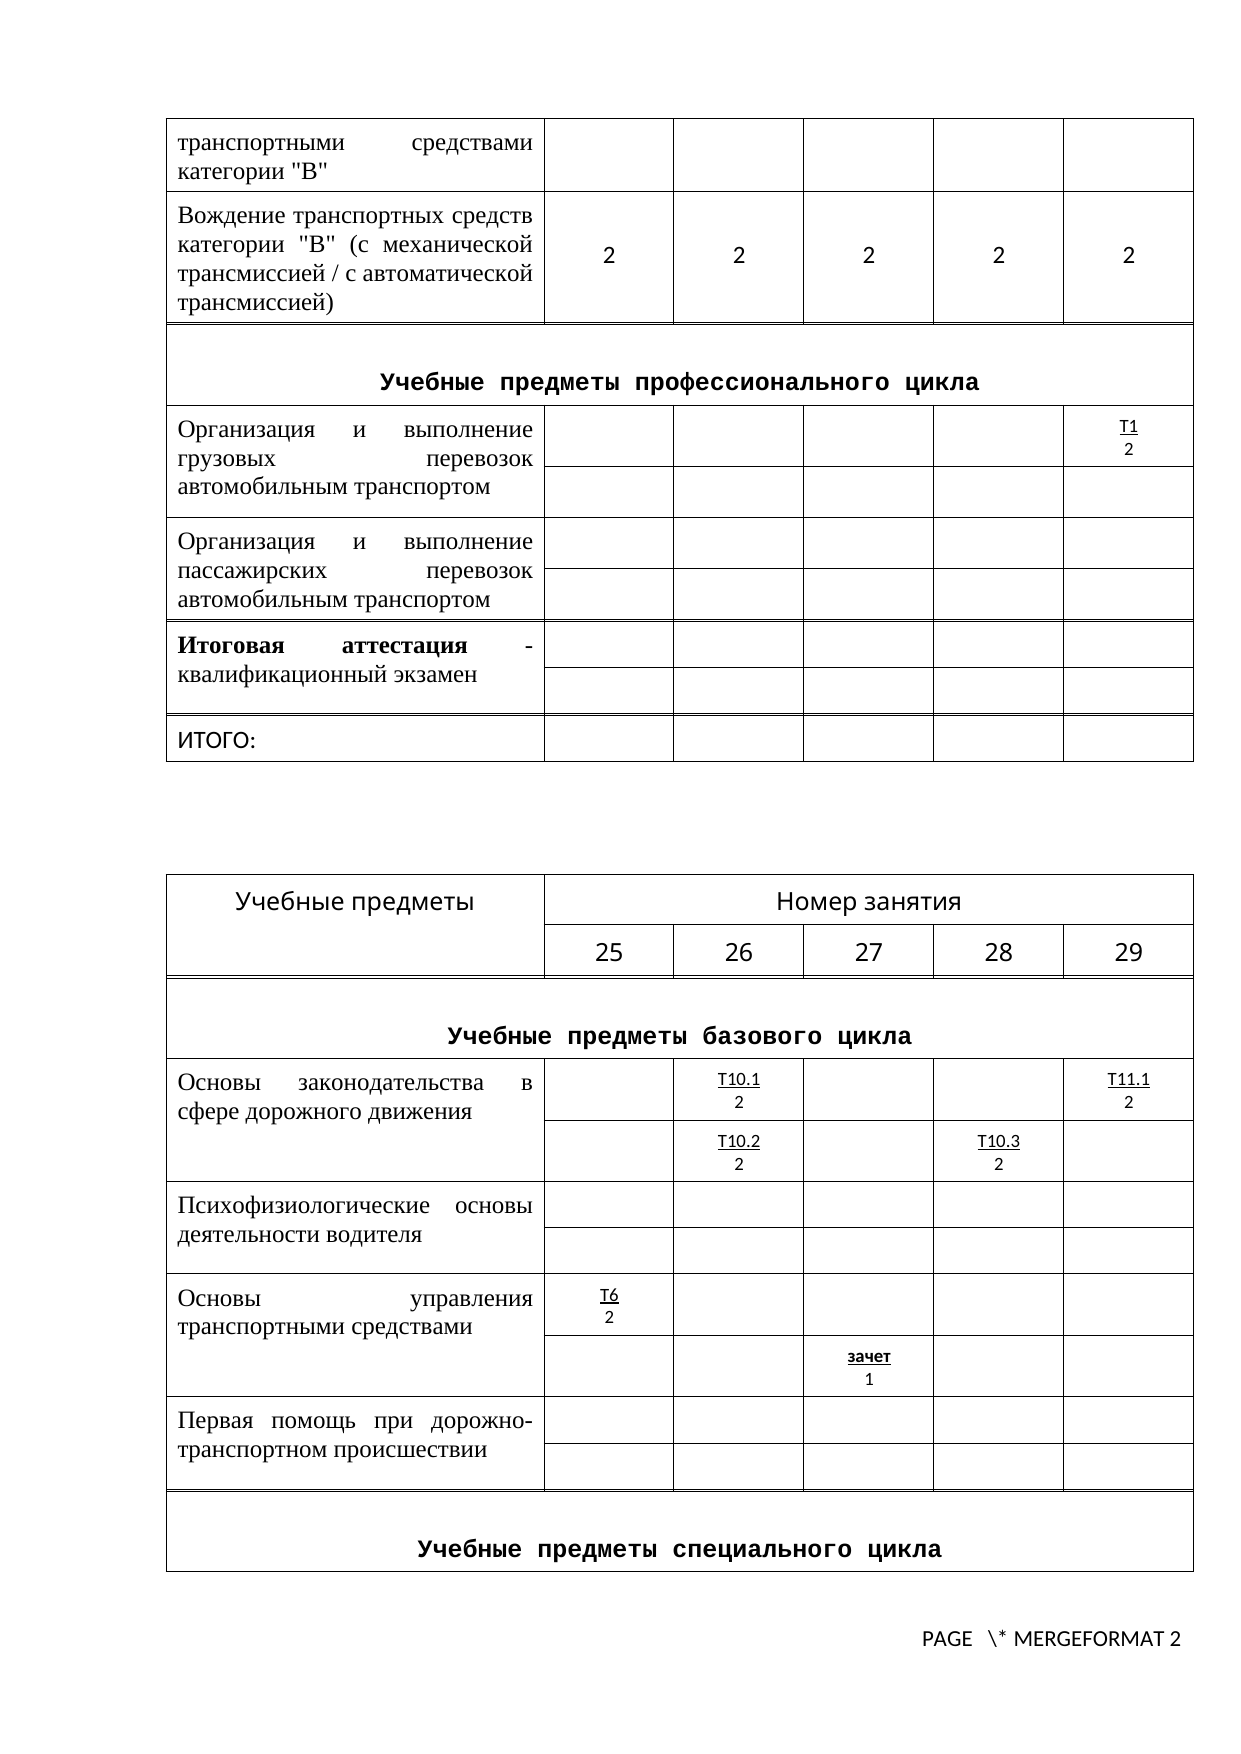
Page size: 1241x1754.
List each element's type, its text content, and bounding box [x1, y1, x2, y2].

table_cell 2 [674, 192, 803, 322]
table_cell [934, 1274, 1063, 1335]
table_cell Т10.2 2 [674, 1121, 803, 1181]
table_cell [1064, 569, 1193, 619]
table_cell Основы управления транспортными средствами [167, 1274, 544, 1396]
table_cell [804, 1182, 933, 1227]
table_cell [804, 622, 933, 667]
table_cell [804, 1059, 933, 1119]
table_cell [934, 668, 1063, 713]
table_cell [934, 518, 1063, 568]
table_cell [674, 518, 803, 568]
table_cell [1064, 668, 1193, 713]
table_cell [545, 467, 673, 517]
table_cell [545, 518, 673, 568]
table_cell [1064, 1444, 1193, 1488]
table_cell Организация и выполнение пассажирских перевозок автомобильным транспортом [167, 518, 544, 619]
table_cell [545, 1228, 673, 1273]
table_cell Учебные предметы специального цикла [167, 1492, 1193, 1571]
table_cell [545, 406, 673, 466]
table_cell [934, 716, 1063, 761]
table_cell Итоговая аттестация - квалификационный экзамен [167, 622, 544, 713]
table_cell [804, 467, 933, 517]
table_cell [934, 1182, 1063, 1227]
table_cell 28 [934, 925, 1063, 975]
table_cell [804, 1228, 933, 1273]
table_cell [804, 1121, 933, 1181]
table_cell [934, 1444, 1063, 1488]
table_cell [1064, 1228, 1193, 1273]
table_cell [934, 1397, 1063, 1442]
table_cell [167, 119, 544, 191]
table_cell [674, 1182, 803, 1227]
table_cell [674, 569, 803, 619]
table_cell Т10.3 2 [934, 1121, 1063, 1181]
table_cell [1064, 518, 1193, 568]
table_cell [545, 1059, 673, 1119]
table_cell [934, 406, 1063, 466]
table_cell [545, 716, 673, 761]
table_header Номер занятия [545, 875, 1193, 924]
table_cell [545, 1397, 673, 1442]
table_cell [804, 119, 933, 191]
table_cell [674, 1228, 803, 1273]
table_cell Учебные предметы профессионального цикла [167, 325, 1193, 404]
table_cell [674, 406, 803, 466]
table_cell [674, 1274, 803, 1335]
table_cell [674, 622, 803, 667]
table_cell Т6 2 [545, 1274, 673, 1335]
table_cell Первая помощь при дорожно-транспортном происшествии [167, 1397, 544, 1488]
table_cell [545, 1444, 673, 1488]
table_cell 2 [804, 192, 933, 322]
table_cell [674, 1444, 803, 1488]
table_cell [1064, 622, 1193, 667]
table_cell [1064, 1121, 1193, 1181]
table_cell Основы законодательства в сфере дорожного движения [167, 1059, 544, 1181]
table_cell 26 [674, 925, 803, 975]
table_cell [1064, 1274, 1193, 1335]
table_cell [545, 1182, 673, 1227]
table_cell [674, 1336, 803, 1396]
table_cell [545, 1121, 673, 1181]
table_cell [1064, 119, 1193, 191]
table_cell [934, 1228, 1063, 1273]
table_cell [804, 406, 933, 466]
table_cell [934, 622, 1063, 667]
table_cell Т11.1 2 [1064, 1059, 1193, 1119]
table_cell Организация и выполнение грузовых перевозок автомобильным транспортом [167, 406, 544, 517]
table_cell [1064, 716, 1193, 761]
table_cell 27 [804, 925, 933, 975]
table_cell [804, 569, 933, 619]
table_cell [545, 668, 673, 713]
table_cell Т1 2 [1064, 406, 1193, 466]
table_cell 2 [1064, 192, 1193, 322]
table_cell [674, 467, 803, 517]
table_cell 2 [934, 192, 1063, 322]
table_cell [934, 569, 1063, 619]
table_cell 29 [1064, 925, 1193, 975]
table_cell Т10.1 2 [674, 1059, 803, 1119]
table_cell [804, 518, 933, 568]
table_cell [674, 716, 803, 761]
table_cell Вождение транспортных средств категории "В" (с механической трансмиссией / с автоматической трансмиссией) [167, 192, 544, 322]
table_cell [1064, 1397, 1193, 1442]
table_cell зачет 1 [804, 1336, 933, 1396]
table_cell [934, 467, 1063, 517]
table_cell 25 [545, 925, 673, 975]
table_cell [934, 1059, 1063, 1119]
table_cell [804, 716, 933, 761]
table_cell [545, 622, 673, 667]
table_cell [545, 119, 673, 191]
table_cell 2 [545, 192, 673, 322]
table_cell [1064, 1182, 1193, 1227]
table_cell [545, 569, 673, 619]
table_cell [545, 1336, 673, 1396]
table_cell [674, 1397, 803, 1442]
table_cell [934, 1336, 1063, 1396]
table_cell [1064, 467, 1193, 517]
table_header Учебные предметы [167, 875, 544, 975]
table_cell [804, 1444, 933, 1488]
table_cell [934, 119, 1063, 191]
table_cell [674, 668, 803, 713]
table_cell [804, 668, 933, 713]
table_cell [674, 119, 803, 191]
table_cell [804, 1274, 933, 1335]
table_cell ИТОГО: [167, 716, 544, 761]
table_cell Учебные предметы базового цикла [167, 979, 1193, 1058]
table_cell Психофизиологические основы деятельности водителя [167, 1182, 544, 1273]
table_cell [804, 1397, 933, 1442]
table_cell [1064, 1336, 1193, 1396]
